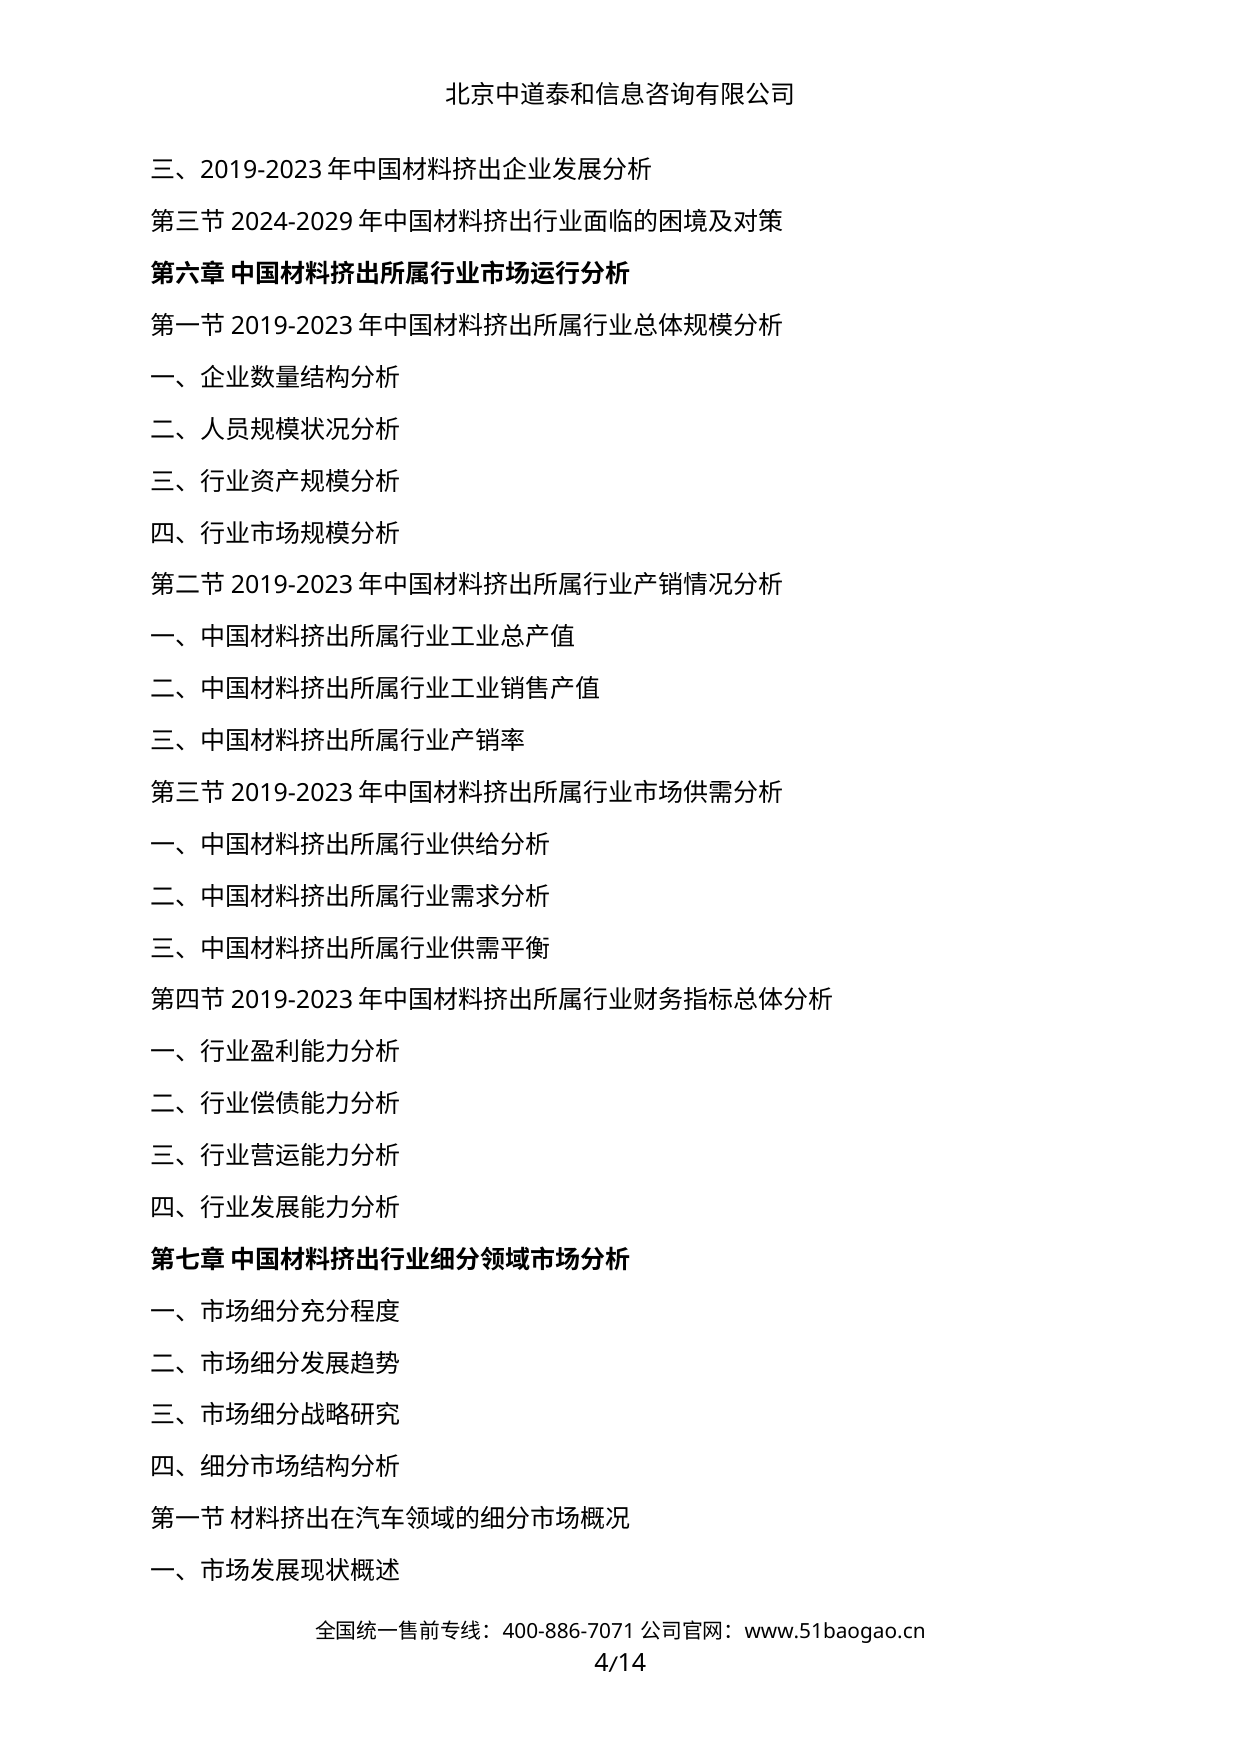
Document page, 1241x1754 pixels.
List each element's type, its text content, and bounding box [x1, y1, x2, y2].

text 一、行业盈利能力分析 [150, 1032, 1090, 1068]
text 第一节 2019-2023年中国材料挤出所属行业总体规模分析 [150, 306, 1090, 342]
text 一、中国材料挤出所属行业工业总产值 [150, 617, 1090, 653]
text 四、细分市场结构分析 [150, 1447, 1090, 1483]
text 二、市场细分发展趋势 [150, 1343, 1090, 1379]
text 三、中国材料挤出所属行业供需平衡 [150, 928, 1090, 964]
text 三、中国材料挤出所属行业产销率 [150, 721, 1090, 757]
text 第四节 2019-2023年中国材料挤出所属行业财务指标总体分析 [150, 980, 1090, 1016]
text 三、行业资产规模分析 [150, 461, 1090, 497]
text 三、2019-2023年中国材料挤出企业发展分析 [150, 150, 1090, 186]
text 三、行业营运能力分析 [150, 1136, 1090, 1172]
text 三、市场细分战略研究 [150, 1395, 1090, 1431]
text 第六章 中国材料挤出所属行业市场运行分析 [150, 254, 1090, 290]
text 第三节 2024-2029年中国材料挤出行业面临的困境及对策 [150, 202, 1090, 238]
text 二、中国材料挤出所属行业工业销售产值 [150, 669, 1090, 705]
text 第三节 2019-2023年中国材料挤出所属行业市场供需分析 [150, 772, 1090, 809]
text 第七章 中国材料挤出行业细分领域市场分析 [150, 1239, 1090, 1276]
text 四、行业发展能力分析 [150, 1187, 1090, 1224]
text 二、人员规模状况分析 [150, 409, 1090, 446]
text 一、市场细分充分程度 [150, 1291, 1090, 1327]
text 一、市场发展现状概述 [150, 1551, 1090, 1587]
text 第一节 材料挤出在汽车领域的细分市场概况 [150, 1499, 1090, 1535]
text 二、中国材料挤出所属行业需求分析 [150, 876, 1090, 912]
text 四、行业市场规模分析 [150, 513, 1090, 549]
text 一、中国材料挤出所属行业供给分析 [150, 824, 1090, 861]
text 第二节 2019-2023年中国材料挤出所属行业产销情况分析 [150, 565, 1090, 601]
text 一、企业数量结构分析 [150, 357, 1090, 394]
text 二、行业偿债能力分析 [150, 1084, 1090, 1120]
